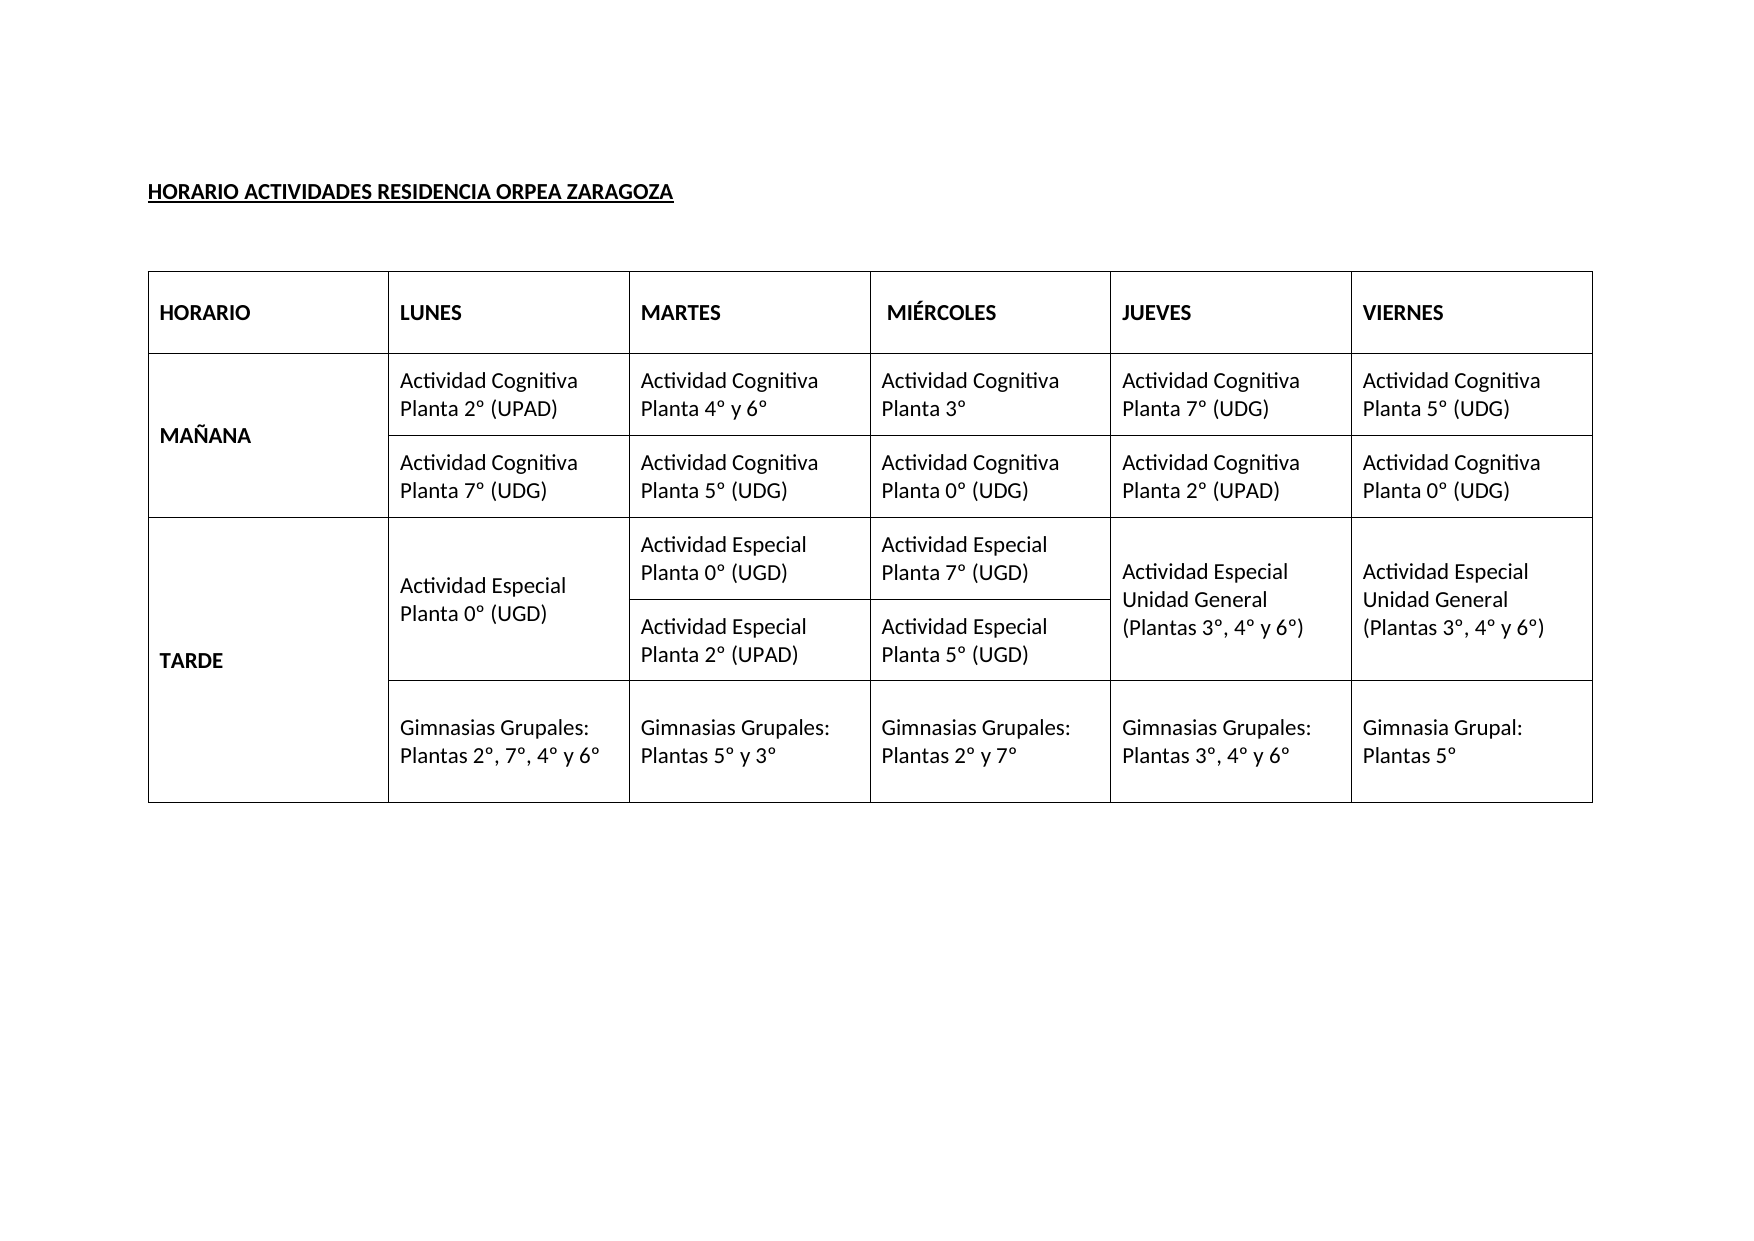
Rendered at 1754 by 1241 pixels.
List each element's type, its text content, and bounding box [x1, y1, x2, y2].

table_cell Actividad Especial Unidad General (Plantas 3º, 4º y 6º) [1352, 518, 1592, 680]
table_cell Actividad Cognitiva Planta 3º [871, 354, 1110, 435]
table_cell Gimnasias Grupales: Plantas 3º, 4º y 6º [1111, 681, 1351, 802]
table_cell Actividad Cognitiva Planta 4º y 6º [630, 354, 870, 435]
table_cell Gimnasias Grupales: Plantas 5º y 3º [630, 681, 870, 802]
table_cell Actividad Cognitiva Planta 0º (UDG) [871, 436, 1110, 517]
table_cell Actividad Especial Planta 0º (UGD) [630, 518, 870, 598]
table_cell Actividad Cognitiva Planta 7º (UDG) [1111, 354, 1351, 435]
table_header JUEVES [1111, 272, 1351, 353]
table_cell Gimnasias Grupales: Plantas 2º y 7º [871, 681, 1110, 802]
table_cell Actividad Especial Planta 5º (UGD) [871, 600, 1110, 680]
table_header MARTES [630, 272, 870, 353]
text HORARIO ACTIVIDADES RESIDENCIA ORPEA ZARAGOZA [148, 177, 1606, 205]
table_header HORARIO [149, 272, 388, 353]
table_cell Actividad Cognitiva Planta 0º (UDG) [1352, 436, 1592, 517]
table_header MIÉRCOLES [871, 272, 1110, 353]
table_cell Actividad Cognitiva Planta 5º (UDG) [630, 436, 870, 517]
table_cell Actividad Especial Planta 0º (UGD) [389, 518, 629, 680]
table_cell MAÑANA [149, 354, 388, 517]
table_cell Gimnasias Grupales: Plantas 2º, 7º, 4º y 6º [389, 681, 629, 802]
table_cell Actividad Cognitiva Planta 5º (UDG) [1352, 354, 1592, 435]
table_cell Actividad Especial Unidad General (Plantas 3º, 4º y 6º) [1111, 518, 1351, 680]
table_cell Actividad Cognitiva Planta 2º (UPAD) [1111, 436, 1351, 517]
table_cell Gimnasia Grupal: Plantas 5º [1352, 681, 1592, 802]
table_cell Actividad Cognitiva Planta 7º (UDG) [389, 436, 629, 517]
table_cell Actividad Especial Planta 7º (UGD) [871, 518, 1110, 598]
table_cell Actividad Especial Planta 2º (UPAD) [630, 600, 870, 680]
table_cell TARDE [149, 518, 388, 802]
table_cell Actividad Cognitiva Planta 2º (UPAD) [389, 354, 629, 435]
table_header LUNES [389, 272, 629, 353]
table_header VIERNES [1352, 272, 1592, 353]
